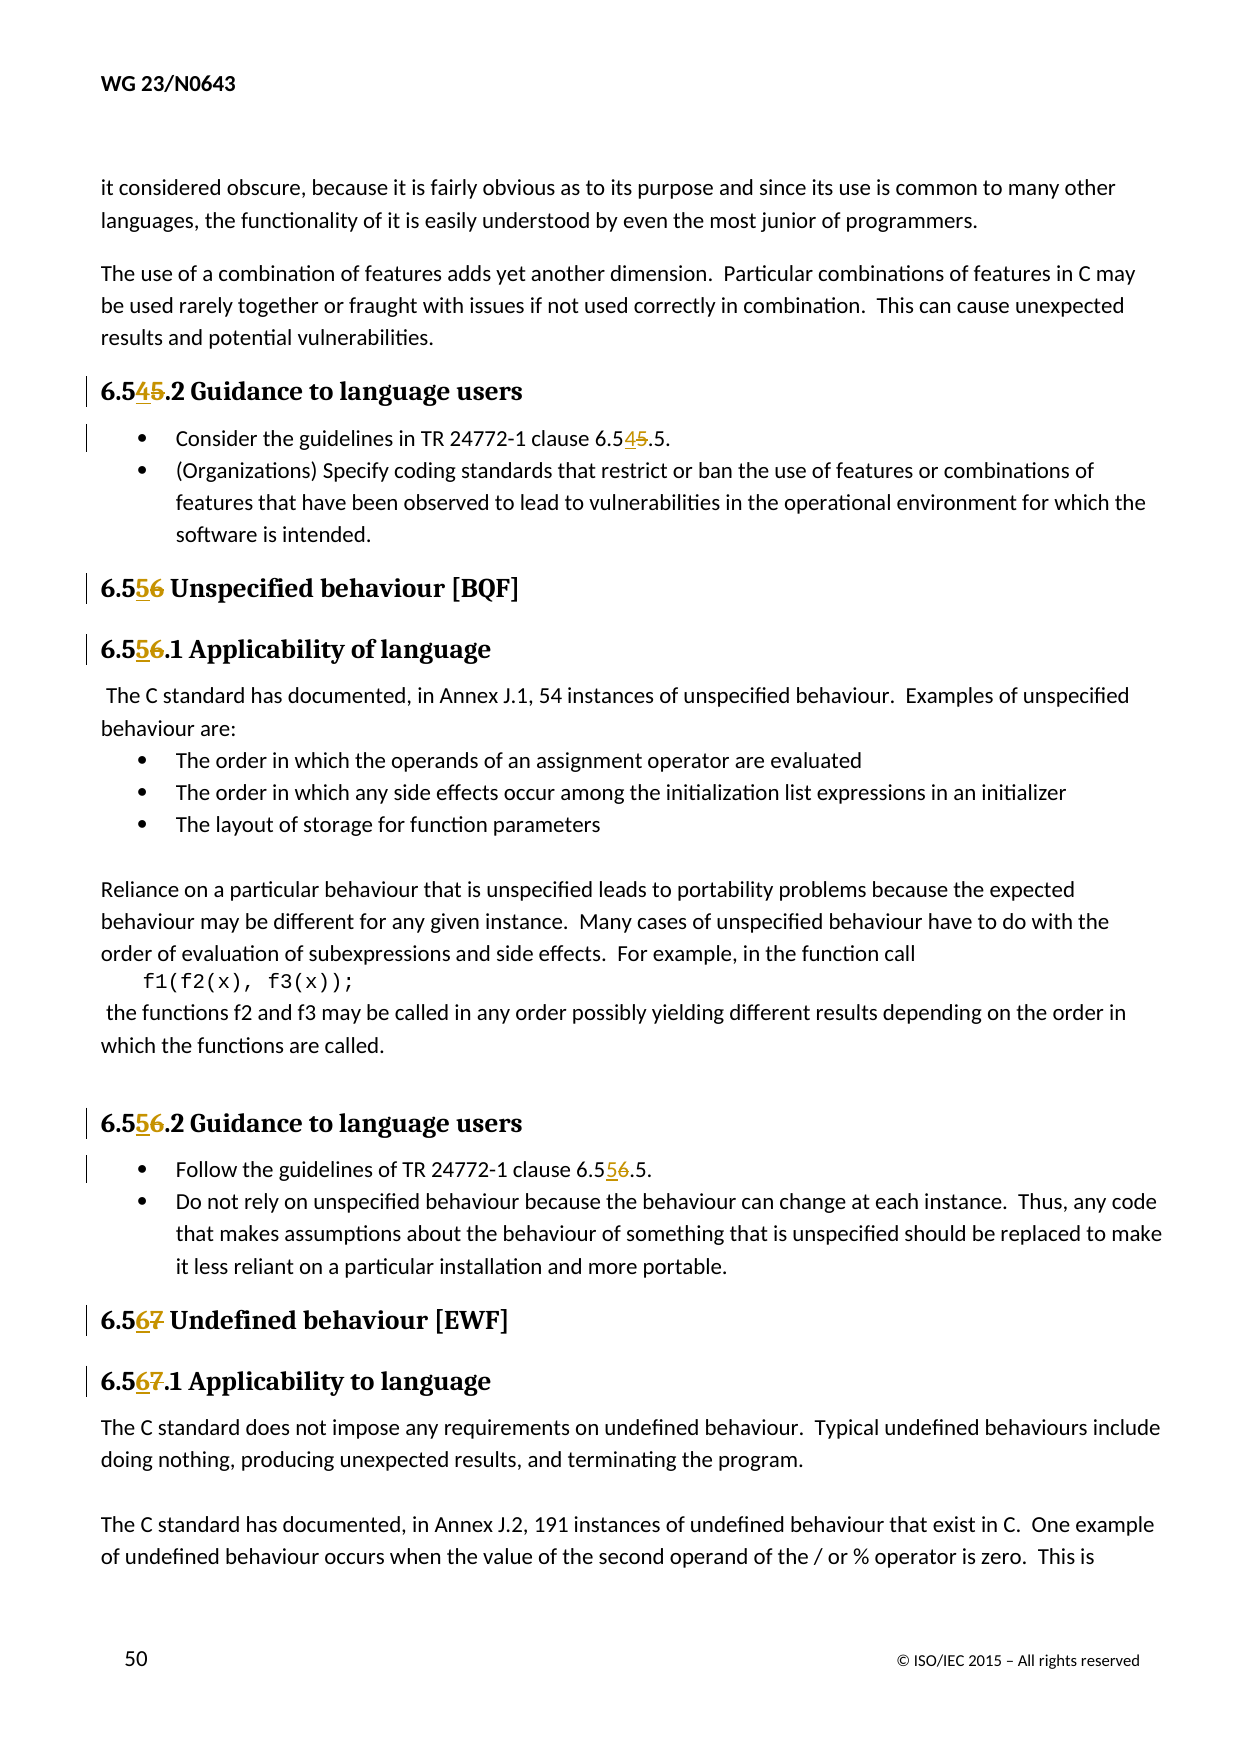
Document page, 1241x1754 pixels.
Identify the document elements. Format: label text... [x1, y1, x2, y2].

subtitle 6.5.1 Applicability of language [101, 634, 1164, 665]
list Follow the guidelines of TR 24772-1 clause 6.5.5. [138, 1155, 1164, 1183]
list The layout of storage for function parameters [138, 810, 1164, 838]
list Do not rely on unspecified behaviour because the behaviour can change at each instance. Thus, any code that makes assumptions about the behaviour of something that is unspecified should be replaced to make it less reliant on a particular installation and more portable. [138, 1187, 1164, 1280]
text The C standard has documented, in Annex J.1, 54 instances of unspecified behaviour. Examples of unspecified behaviour are: [101, 682, 1164, 742]
subtitle 6.5.1 Applicability to language [101, 1366, 1164, 1397]
text The C standard does not impose any requirements on undefined behaviour. Typical undefined behaviours include doing nothing, producing unexpected results, and terminating the program. [101, 1413, 1164, 1473]
text The use of a combination of features adds yet another dimension. Particular combinations of features in C may be used rarely together or fraught with issues if not used correctly in combination. This can cause unexpected results and potential vulnerabilities. [101, 259, 1164, 351]
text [101, 173, 1164, 234]
text the functions f2 and f3 may be called in any order possibly yielding different results depending on the order in which the functions are called. [101, 998, 1164, 1059]
text Reliance on a particular behaviour that is unspecified leads to portability problems because the expected behaviour may be different for any given instance. Many cases of unspecified behaviour have to do with the order of evaluation of subexpressions and side effects. For example, in the function call [101, 875, 1164, 967]
list The order in which the operands of an assignment operator are evaluated [138, 746, 1164, 774]
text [101, 1510, 1164, 1570]
subtitle 6.5.2 Guidance to language users [101, 1108, 1164, 1139]
subtitle 6.5.2 Guidance to language users [101, 376, 1164, 407]
list The order in which any side effects occur among the initialization list expressions in an initializer [138, 778, 1164, 806]
text f1(f2(x), f3(x)); [101, 971, 1164, 995]
list (Organizations) Specify coding standards that restrict or ban the use of features or combinations of features that have been observed to lead to vulnerabilities in the operational environment for which the software is intended. [138, 456, 1164, 548]
subtitle 6.5 Unspecified behaviour [BQF] [101, 573, 1164, 604]
list Consider the guidelines in TR 24772-1 clause 6.5.5. [138, 424, 1164, 452]
subtitle 6.5 Undefined behaviour [EWF] [101, 1305, 1164, 1336]
